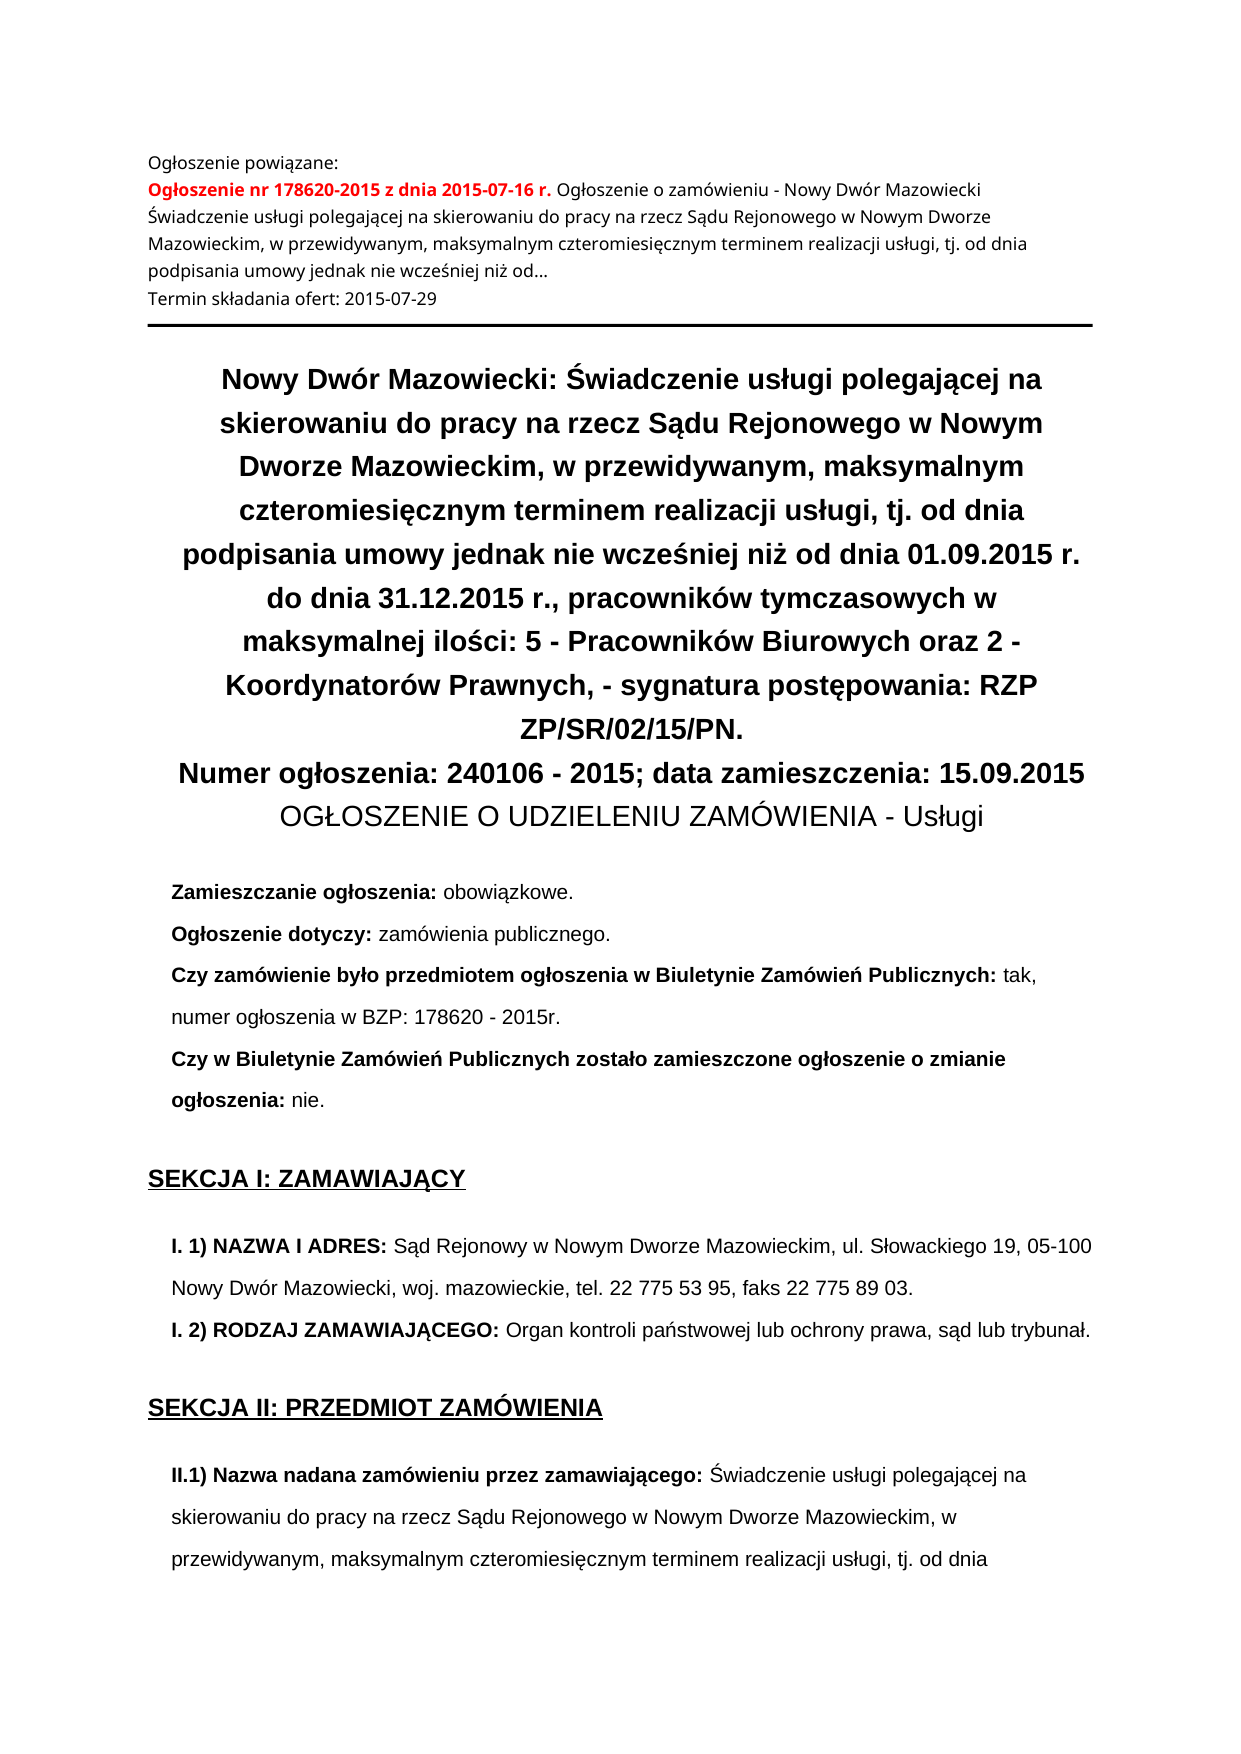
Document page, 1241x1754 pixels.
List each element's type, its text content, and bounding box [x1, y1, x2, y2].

text I. 1) NAZWA I ADRES: Sąd Rejonowy w Nowym Dworze Mazowieckim, ul. Słowackiego 19, 05-100 Nowy Dwór Mazowiecki, woj. mazowieckie, tel. 22 775 53 95, faks 22 775 89 03. [171, 1216, 1093, 1300]
text Zamieszczanie ogłoszenia: obowiązkowe. [171, 862, 1093, 904]
text Czy w Biuletynie Zamówień Publicznych zostało zamieszczone ogłoszenie o zmianie ogłoszenia: nie. [171, 1029, 1093, 1112]
text Czy zamówienie było przedmiotem ogłoszenia w Biuletynie Zamówień Publicznych: tak, numer ogłoszenia w BZP: 178620 - 2015r. [171, 946, 1093, 1029]
text Ogłoszenie dotyczy: zamówienia publicznego. [171, 904, 1093, 946]
text I. 2) RODZAJ ZAMAWIAJĄCEGO: Organ kontroli państwowej lub ochrony prawa, sąd lub trybunał. [171, 1300, 1093, 1341]
text Nowy Dwór Mazowiecki: Świadczenie usługi polegającej na skierowaniu do pracy na rzecz Sądu Rejonowego w Nowym Dworze Mazowieckim, w przewidywanym, maksymalnym czteromiesięcznym terminem realizacji usługi, tj. od dnia podpisania umowy jednak nie wcześniej niż od dnia 01.09.2015 r. do dnia 31.12.2015 r., pracowników tymczasowych w maksymalnej ilości: 5 - Pracowników Biurowych oraz 2 - Koordynatorów Prawnych, - sygnatura postępowania: RZP ZP/SR/02/15/PN. Numer ogłoszenia: 240106 - 2015; data zamieszczenia: 15.09.2015 OGŁOSZENIE O UDZIELENIU ZAMÓWIENIA - Usługi [171, 352, 1093, 833]
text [171, 1446, 1093, 1571]
text SEKCJA II: PRZEDMIOT ZAMÓWIENIA [148, 1380, 1093, 1422]
text SEKCJA I: ZAMAWIAJĄCY [148, 1151, 1093, 1193]
text Ogłoszenie powiązane: [148, 148, 1093, 175]
text Ogłoszenie nr 178620-2015 z dnia 2015-07-16 r. Ogłoszenie o zamówieniu - Nowy Dwór Mazowiecki Świadczenie usługi polegającej na skierowaniu do pracy na rzecz Sądu Rejonowego w Nowym Dworze Mazowieckim, w przewidywanym, maksymalnym czteromiesięcznym terminem realizacji usługi, tj. od dnia podpisania umowy jednak nie wcześniej niż od... Termin składania ofert: 2015-07-29 [148, 175, 1093, 310]
